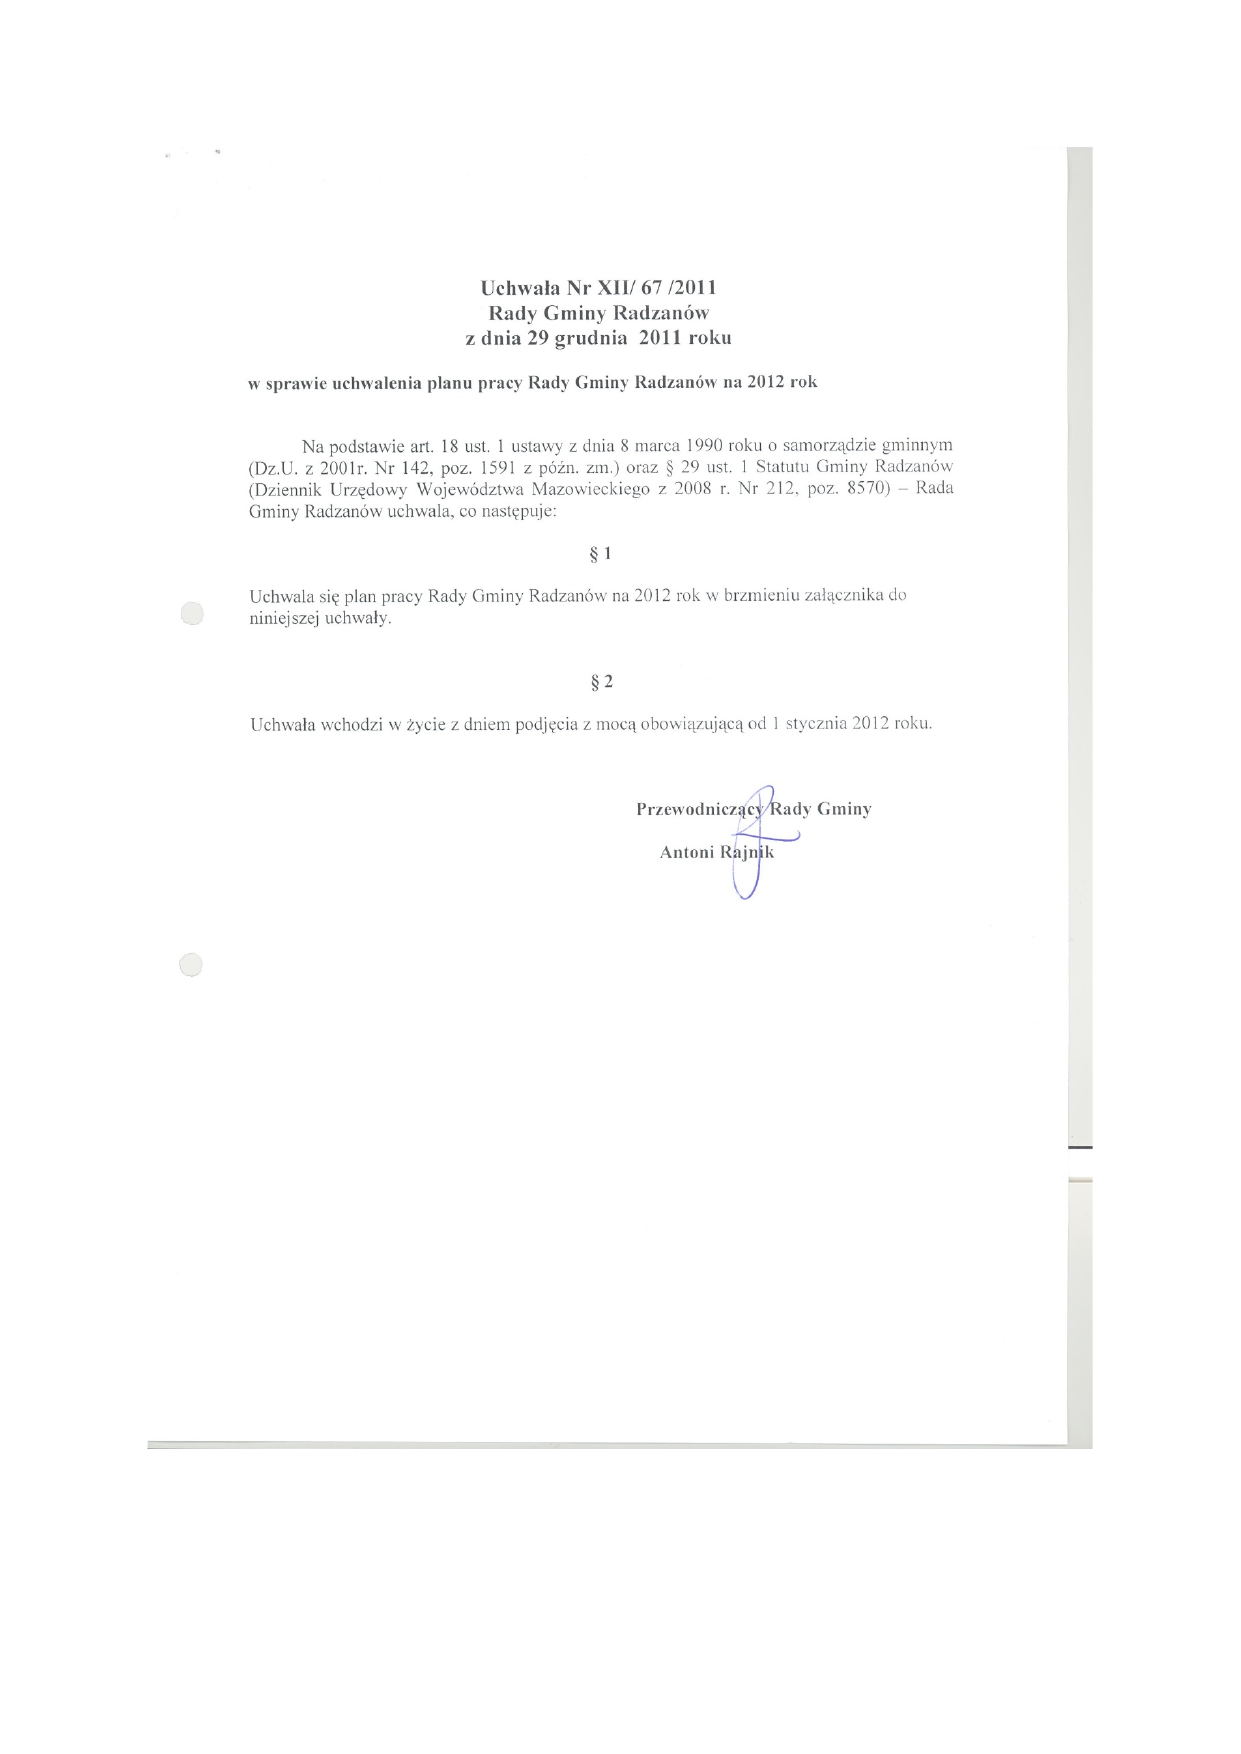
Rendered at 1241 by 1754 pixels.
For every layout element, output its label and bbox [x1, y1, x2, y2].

picture [147, 147, 1093, 1449]
